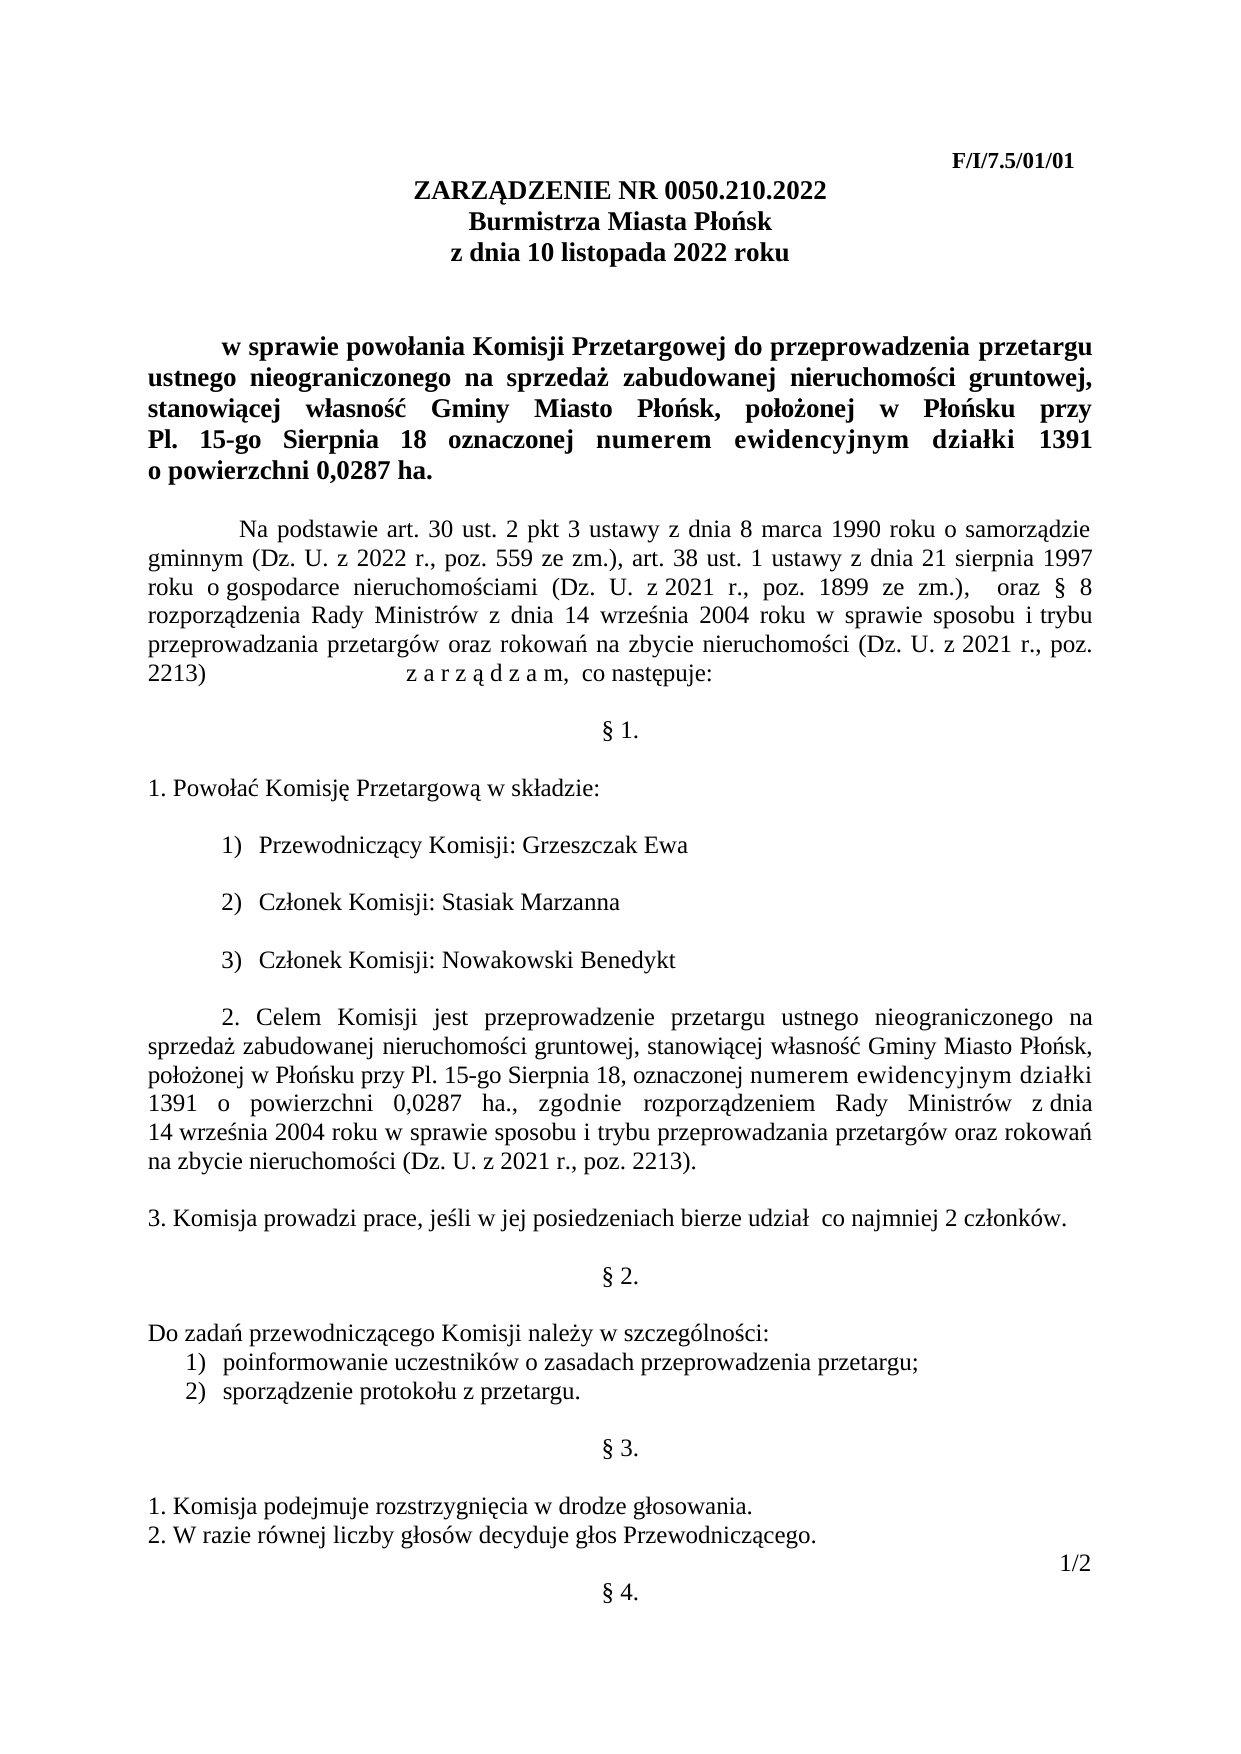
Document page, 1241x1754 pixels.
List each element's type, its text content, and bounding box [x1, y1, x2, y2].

text 1. Powołać Komisję Przetargową w składzie: [148, 773, 1093, 802]
text F/I/7.5/01/01 [148, 148, 1093, 174]
list poinformowanie uczestników o zasadach przeprowadzenia przetargu; [185, 1347, 1093, 1376]
text z dnia 10 listopada 2022 roku [148, 236, 1093, 267]
text ZARZĄDZENIE NR 0050.210.2022 [148, 174, 1093, 205]
text Do zadań przewodniczącego Komisji należy w szczególności: [148, 1318, 1093, 1347]
text Burmistrza Miasta Płońsk [148, 205, 1093, 236]
text 1. Komisja podejmuje rozstrzygnięcia w drodze głosowania. [148, 1491, 1093, 1520]
text 3. Komisja prowadzi prace, jeśli w jej posiedzeniach bierze udział co najmniej 2 członków. [148, 1203, 1093, 1232]
list sporządzenie protokołu z przetargu. [185, 1376, 1093, 1405]
text 2. W razie równej liczby głosów decyduje głos Przewodniczącego. [148, 1520, 1093, 1548]
text Na podstawie art. 30 ust. 2 pkt 3 ustawy z dnia 8 marca 1990 roku o samorządzie gminnym (Dz. U. z 2022 r., poz. 559 ze zm.), art. 38 ust. 1 ustawy z dnia 21 sierpnia 1997 roku o gospodarce nieruchomościami (Dz. U. z 2021 r., poz. 1899 ze zm.), oraz § 8 rozporządzenia Rady Ministrów z dnia 14 września 2004 roku w sprawie sposobu i trybu przeprowadzania przetargów oraz rokowań na zbycie nieruchomości (Dz. U. z 2021 r., poz. 2213) z a r z ą d z a m, co następuje: [148, 514, 1093, 687]
text 1/2 [148, 1548, 1093, 1577]
text § 2. [148, 1261, 1093, 1290]
text § 4. [148, 1577, 1093, 1606]
list Przewodniczący Komisji: Grzeszczak Ewa [221, 830, 1093, 858]
list Członek Komisji: Nowakowski Benedykt [221, 945, 1093, 973]
text w sprawie powołania Komisji Przetargowej do przeprowadzenia przetargu ustnego nieograniczonego na sprzedaż zabudowanej nieruchomości gruntowej, stanowiącej własność Gminy Miasto Płońsk, położonej w Płońsku przy Pl. 15-go Sierpnia 18 oznaczonej numerem ewidencyjnym działki 1391 o powierzchni 0,0287 ha. [148, 330, 1093, 485]
text § 1. [148, 715, 1093, 744]
text § 3. [148, 1433, 1093, 1462]
list Członek Komisji: Stasiak Marzanna [221, 887, 1093, 916]
text 2. Celem Komisji jest przeprowadzenie przetargu ustnego nieograniczonego na sprzedaż zabudowanej nieruchomości gruntowej, stanowiącej własność Gminy Miasto Płońsk, położonej w Płońsku przy Pl. 15-go Sierpnia 18, oznaczonej numerem ewidencyjnym działki 1391 o powierzchni 0,0287 ha., zgodnie rozporządzeniem Rady Ministrów z dnia 14 września 2004 roku w sprawie sposobu i trybu przeprowadzania przetargów oraz rokowań na zbycie nieruchomości (Dz. U. z 2021 r., poz. 2213). [148, 1002, 1093, 1175]
